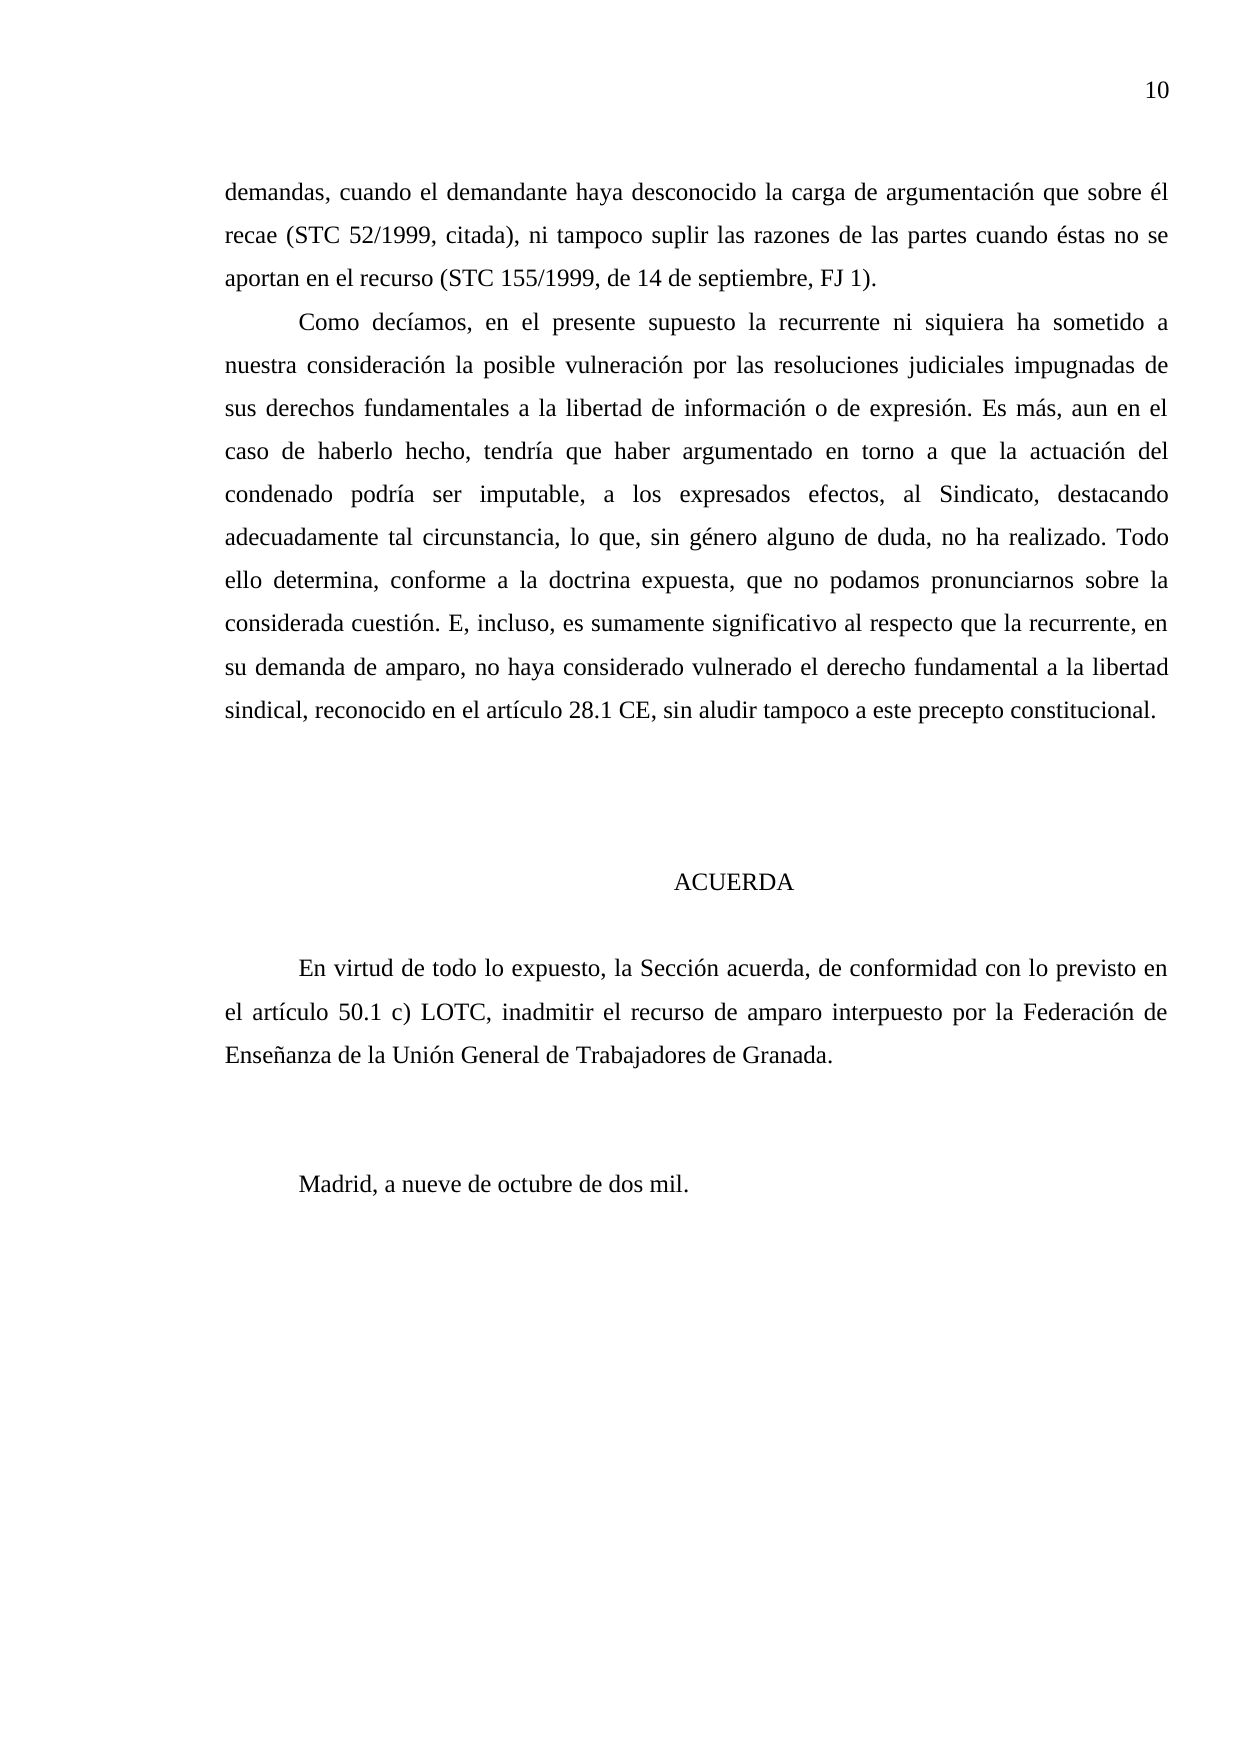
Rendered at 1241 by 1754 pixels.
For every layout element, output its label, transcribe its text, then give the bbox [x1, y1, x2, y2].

text ACUERDA [224, 867, 1169, 896]
text En virtud de todo lo expuesto, la Sección acuerda, de conformidad con lo previsto en el artículo 50.1 c) LOTC, inadmitir el recurso de amparo interpuesto por la Federación de Enseñanza de la Unión General de Trabajadores de Granada. [224, 953, 1169, 1068]
text Madrid, a nueve de octubre de dos mil. [224, 1169, 1169, 1198]
text Como decíamos, en el presente supuesto la recurrente ni siquiera ha sometido a nuestra consideración la posible vulneración por las resoluciones judiciales impugnadas de sus derechos fundamentales a la libertad de información o de expresión. Es más, aun en el caso de haberlo hecho, tendría que haber argumentado en torno a que la actuación del condenado podría ser imputable, a los expresados efectos, al Sindicato, destacando adecuadamente tal circunstancia, lo que, sin género alguno de duda, no ha realizado. Todo ello determina, conforme a la doctrina expuesta, que no podamos pronunciarnos sobre la considerada cuestión. E, incluso, es sumamente significativo al respecto que la recurrente, en su demanda de amparo, no haya considerado vulnerado el derecho fundamental a la libertad sindical, reconocido en el artículo 28.1 CE, sin aludir tampoco a este precepto constitucional. [224, 307, 1169, 723]
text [224, 177, 1169, 292]
